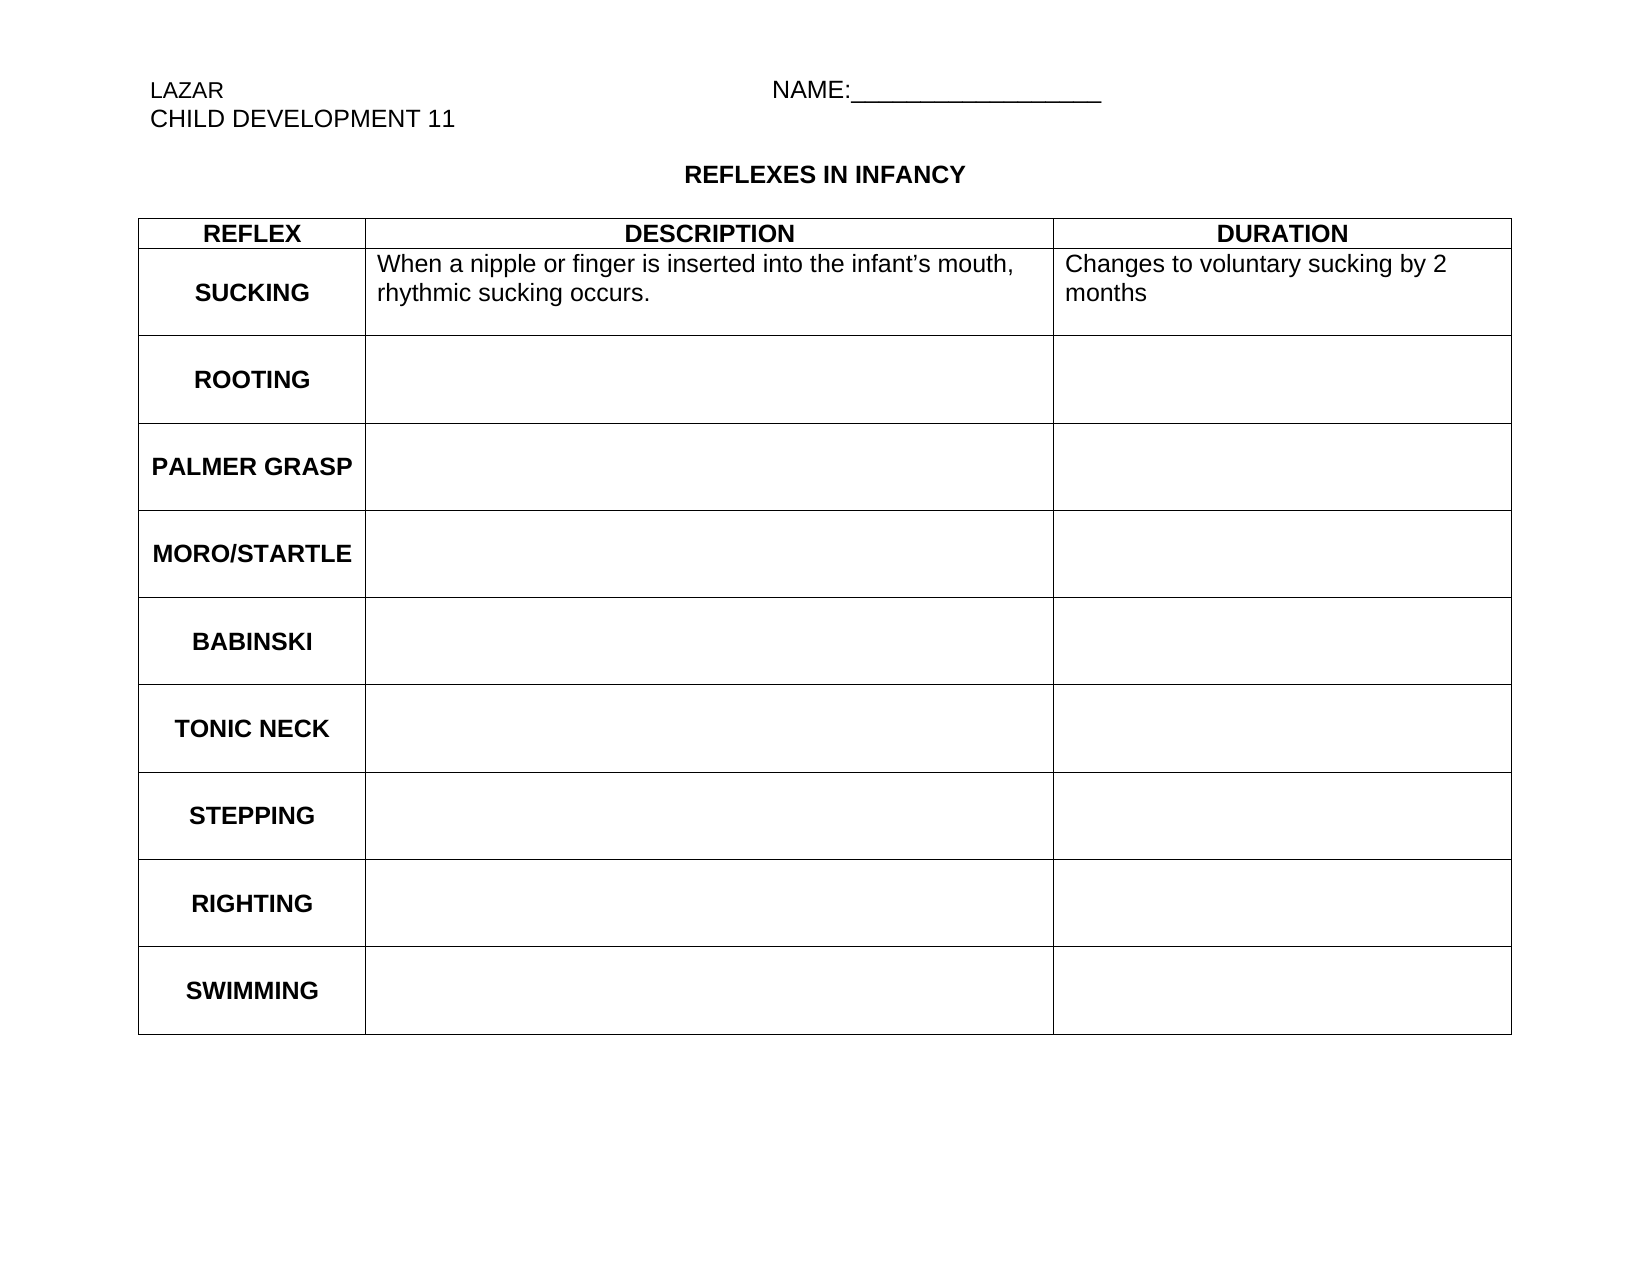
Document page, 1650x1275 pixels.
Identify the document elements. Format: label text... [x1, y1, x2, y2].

table_cell [366, 511, 1053, 597]
table_cell [366, 773, 1053, 859]
table_cell PALMER GRASP [139, 424, 365, 510]
table_cell [366, 424, 1053, 510]
table_cell RIGHTING [139, 860, 365, 946]
table_header REFLEX [139, 219, 365, 248]
table_cell STEPPING [139, 773, 365, 859]
table_cell When a nipple or finger is inserted into the infant’s mouth, rhythmic sucking occurs. [366, 249, 1053, 335]
table_cell [366, 860, 1053, 946]
text REFLEXES IN INFANCY [150, 161, 1500, 189]
table_header DESCRIPTION [366, 219, 1053, 248]
table_cell [1054, 947, 1511, 1033]
table_cell [1054, 860, 1511, 946]
table_cell SUCKING [139, 249, 365, 335]
table_cell [1054, 685, 1511, 772]
table_cell [1054, 336, 1511, 422]
table_cell ROOTING [139, 336, 365, 422]
table_cell [366, 685, 1053, 772]
table_cell Changes to voluntary sucking by 2 months [1054, 249, 1511, 335]
table_cell SWIMMING [139, 947, 365, 1033]
table_cell MORO/STARTLE [139, 511, 365, 597]
table_cell TONIC NECK [139, 685, 365, 772]
table_cell [1054, 511, 1511, 597]
table_cell [1054, 773, 1511, 859]
table_cell [1054, 424, 1511, 510]
table_cell [366, 336, 1053, 422]
table_cell BABINSKI [139, 598, 365, 684]
table_header DURATION [1054, 219, 1511, 248]
table_cell [366, 947, 1053, 1033]
table_cell [366, 598, 1053, 684]
table_cell [1054, 598, 1511, 684]
